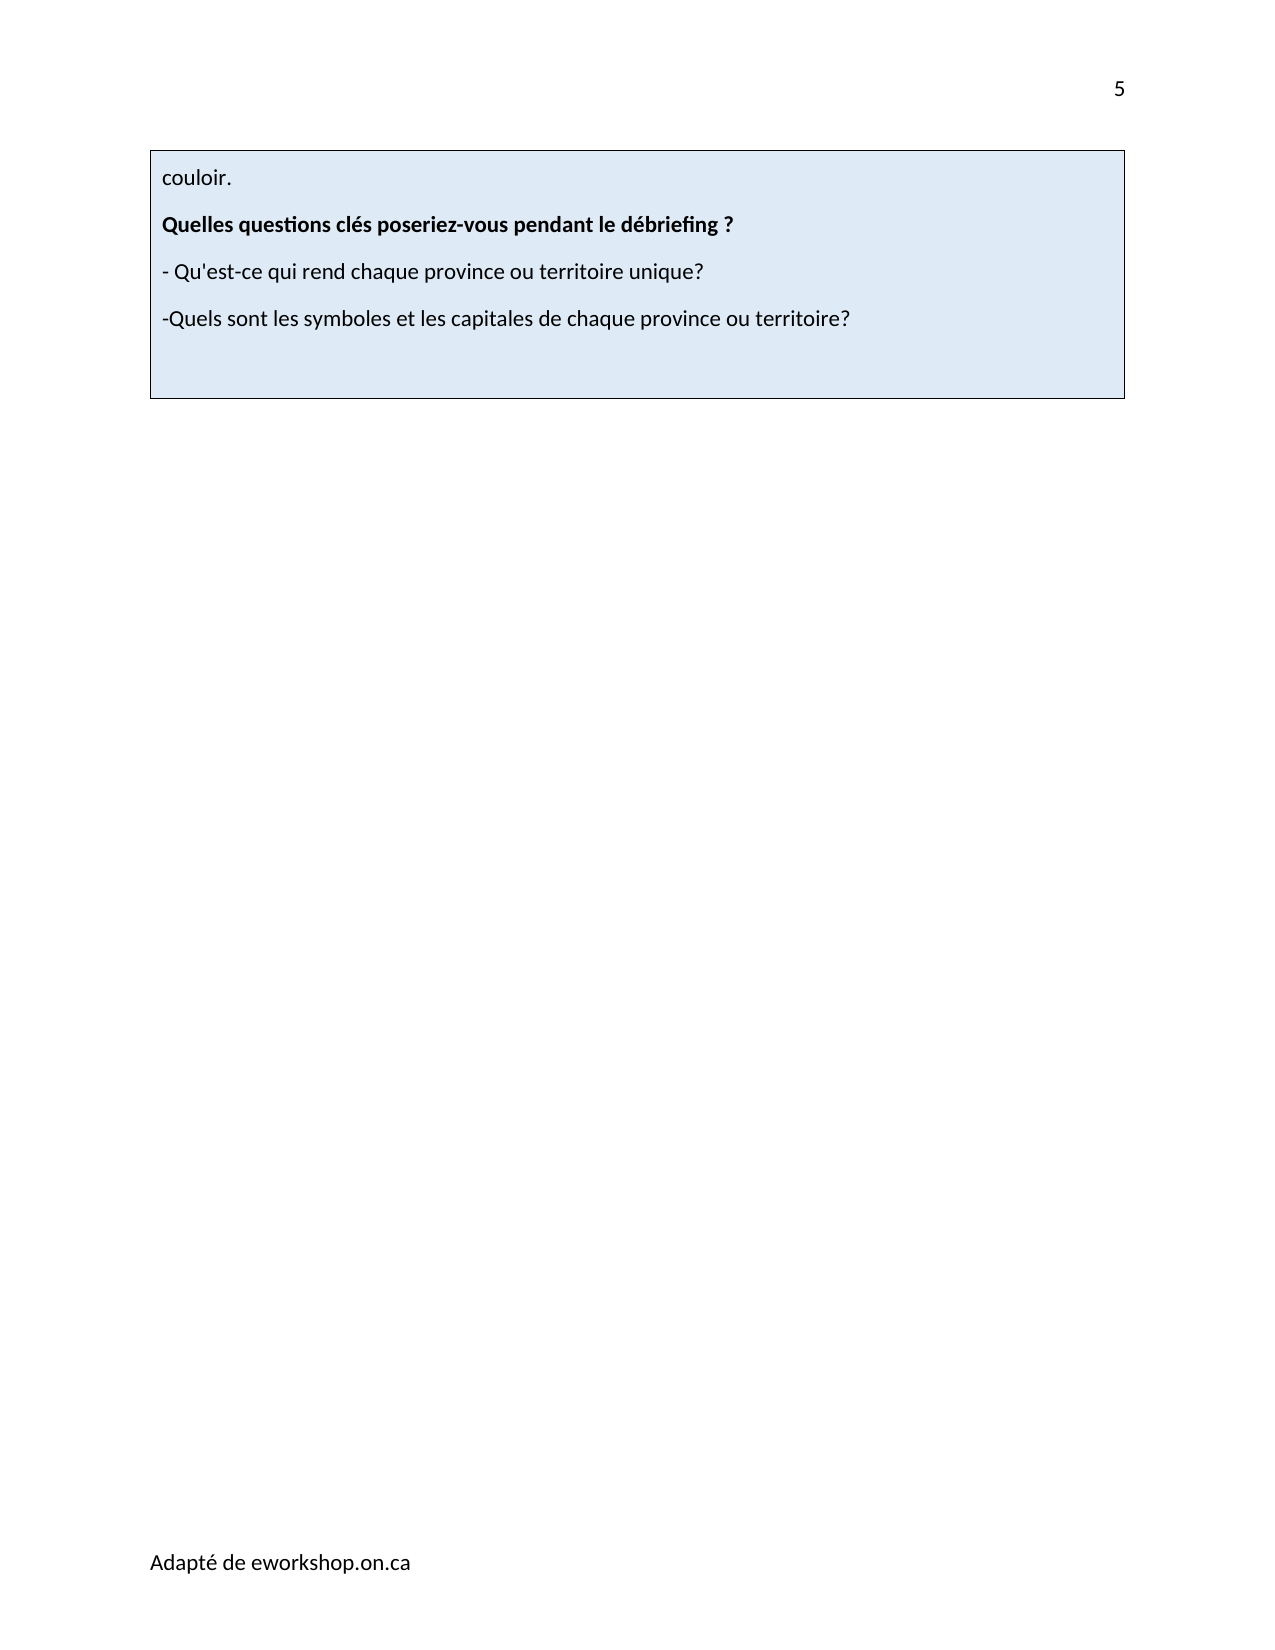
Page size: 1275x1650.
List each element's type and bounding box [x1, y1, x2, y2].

table_cell [151, 151, 1124, 398]
